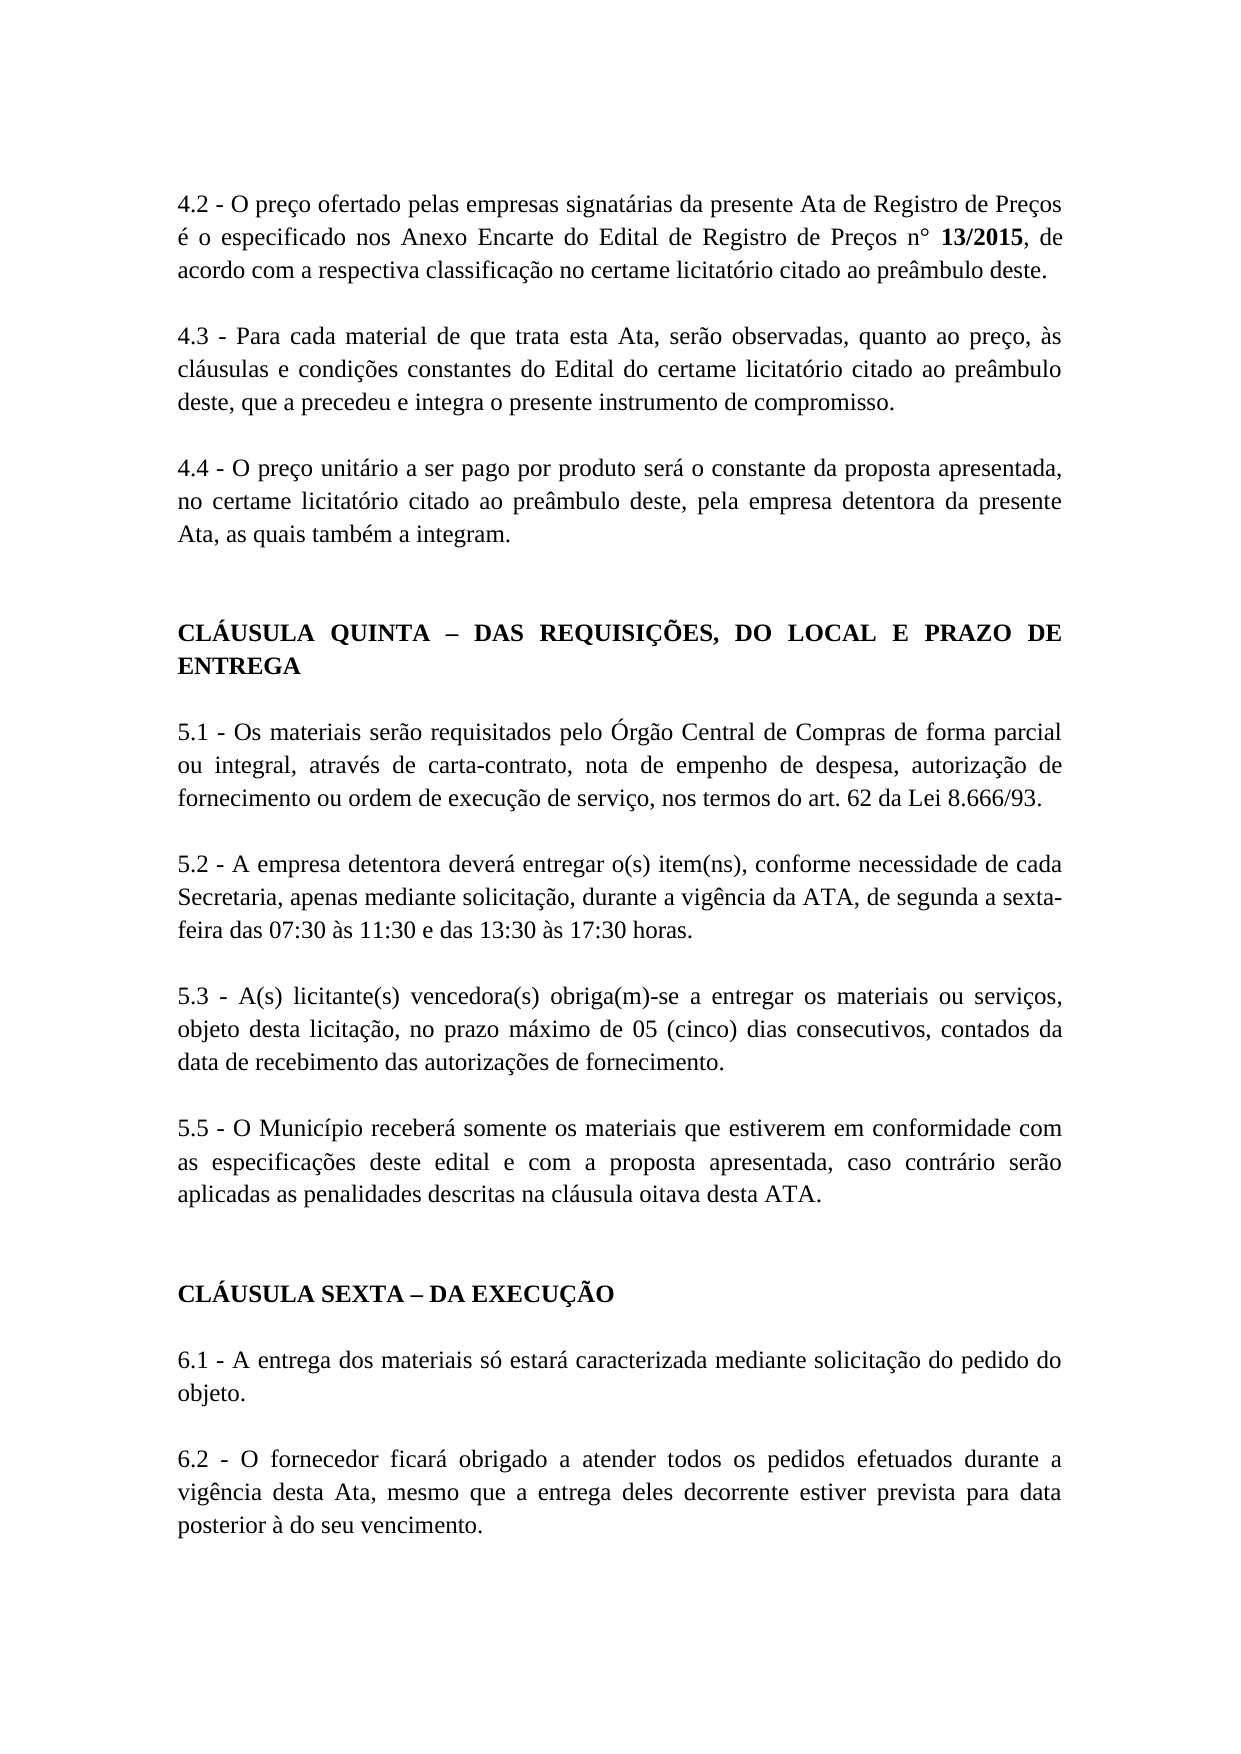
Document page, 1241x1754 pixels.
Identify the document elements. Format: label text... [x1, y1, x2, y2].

text 5.1 - Os materiais serão requisitados pelo Órgão Central de Compras de forma parcial ou integral, através de carta-contrato, nota de empenho de despesa, autorização de fornecimento ou ordem de execução de serviço, nos termos do art. 62 da Lei 8.666/93. [177, 717, 1063, 812]
text 4.2 - O preço ofertado pelas empresas signatárias da presente Ata de Registro de Preços é o especificado nos Anexo Encarte do Edital de Registro de Preços n° 13/2015, de acordo com a respectiva classificação no certame licitatório citado ao preâmbulo deste. [177, 189, 1063, 284]
text 4.3 - Para cada material de que trata esta Ata, serão observadas, quanto ao preço, às cláusulas e condições constantes do Edital do certame licitatório citado ao preâmbulo deste, que a precedeu e integra o presente instrumento de compromisso. [177, 321, 1063, 416]
text CLÁUSULA SEXTA – DA EXECUÇÃO [177, 1279, 1063, 1307]
text 4.4 - O preço unitário a ser pago por produto será o constante da proposta apresentada, no certame licitatório citado ao preâmbulo deste, pela empresa detentora da presente Ata, as quais também a integram. [177, 453, 1063, 548]
text 6.2 - O fornecedor ficará obrigado a atender todos os pedidos efetuados durante a vigência desta Ata, mesmo que a entrega deles decorrente estiver prevista para data posterior à do seu vencimento. [177, 1444, 1063, 1538]
text CLÁUSULA QUINTA – DAS REQUISIÇÕES, DO LOCAL E PRAZO DE ENTREGA [177, 618, 1063, 680]
text 6.1 - A entrega dos materiais só estará caracterizada mediante solicitação do pedido do objeto. [177, 1345, 1063, 1406]
text 5.2 - A empresa detentora deverá entregar o(s) item(ns), conforme necessidade de cada Secretaria, apenas mediante solicitação, durante a vigência da ATA, de segunda a sexta-feira das 07:30 às 11:30 e das 13:30 às 17:30 horas. [177, 849, 1063, 944]
text 5.3 - A(s) licitante(s) vencedora(s) obriga(m)-se a entregar os materiais ou serviços, objeto desta licitação, no prazo máximo de 05 (cinco) dias consecutivos, contados da data de recebimento das autorizações de fornecimento. [177, 981, 1063, 1076]
text 5.5 - O Município receberá somente os materiais que estiverem em conformidade com as especificações deste edital e com a proposta apresentada, caso contrário serão aplicadas as penalidades descritas na cláusula oitava desta ATA. [177, 1113, 1063, 1208]
